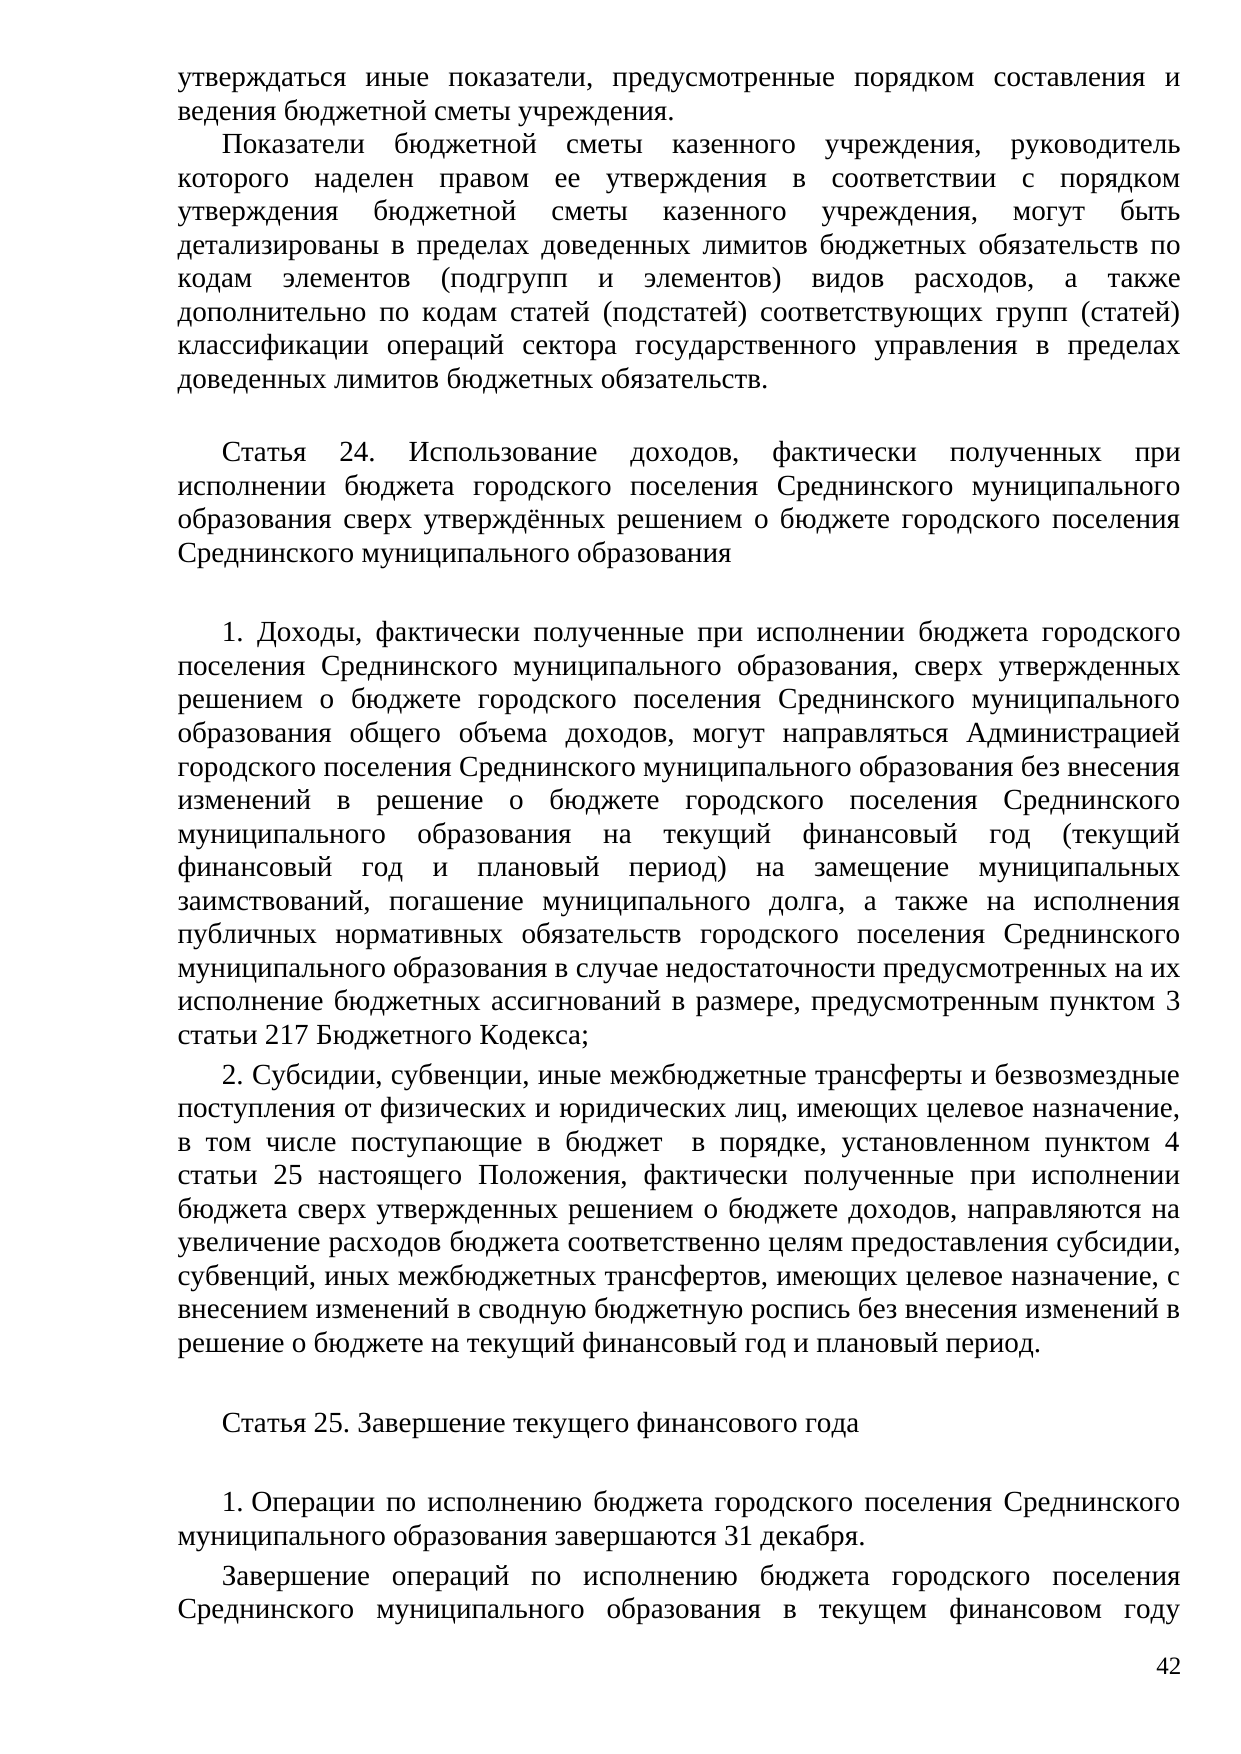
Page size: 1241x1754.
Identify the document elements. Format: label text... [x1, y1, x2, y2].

text Статья 24. Использование доходов, фактически полученных при исполнении бюджета городского поселения Среднинского муниципального образования сверх утверждённых решением о бюджете городского поселения Среднинского муниципального образования [177, 434, 1181, 568]
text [177, 1558, 1181, 1625]
text Статья 25. Завершение текущего финансового года [177, 1405, 1181, 1438]
text 2. Субсидии, субвенции, иные межбюджетные трансферты и безвозмездные поступления от физических и юридических лиц, имеющих целевое назначение, в том числе поступающие в бюджет в порядке, установленном пунктом 4 статьи 25 настоящего Положения, фактически полученные при исполнении бюджета сверх утвержденных решением о бюджете доходов, направляются на увеличение расходов бюджета соответственно целям предоставления субсидии, субвенций, иных межбюджетных трансфертов, имеющих целевое назначение, с внесением изменений в сводную бюджетную роспись без внесения изменений в решение о бюджете на текущий финансовый год и плановый период. [177, 1057, 1181, 1359]
text 1. Операции по исполнению бюджета городского поселения Среднинского муниципального образования завершаются 31 декабря. [177, 1484, 1181, 1551]
text Показатели бюджетной сметы казенного учреждения, руководитель которого наделен правом ее утверждения в соответствии с порядком утверждения бюджетной сметы казенного учреждения, могут быть детализированы в пределах доведенных лимитов бюджетных обязательств по кодам элементов (подгрупп и элементов) видов расходов, а также дополнительно по кодам статей (подстатей) соответствующих групп (статей) классификации операций сектора государственного управления в пределах доведенных лимитов бюджетных обязательств. [177, 126, 1181, 394]
text 1. Доходы, фактически полученные при исполнении бюджета городского поселения Среднинского муниципального образования, сверх утвержденных решением о бюджете городского поселения Среднинского муниципального образования общего объема доходов, могут направляться Администрацией городского поселения Среднинского муниципального образования без внесения изменений в решение о бюджете городского поселения Среднинского муниципального образования на текущий финансовый год (текущий финансовый год и плановый период) на замещение муниципальных заимствований, погашение муниципального долга, а также на исполнения публичных нормативных обязательств городского поселения Среднинского муниципального образования в случае недостаточности предусмотренных на их исполнение бюджетных ассигнований в размере, предусмотренным пунктом 3 статьи 217 Бюджетного Кодекса; [177, 614, 1181, 1051]
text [177, 59, 1181, 126]
